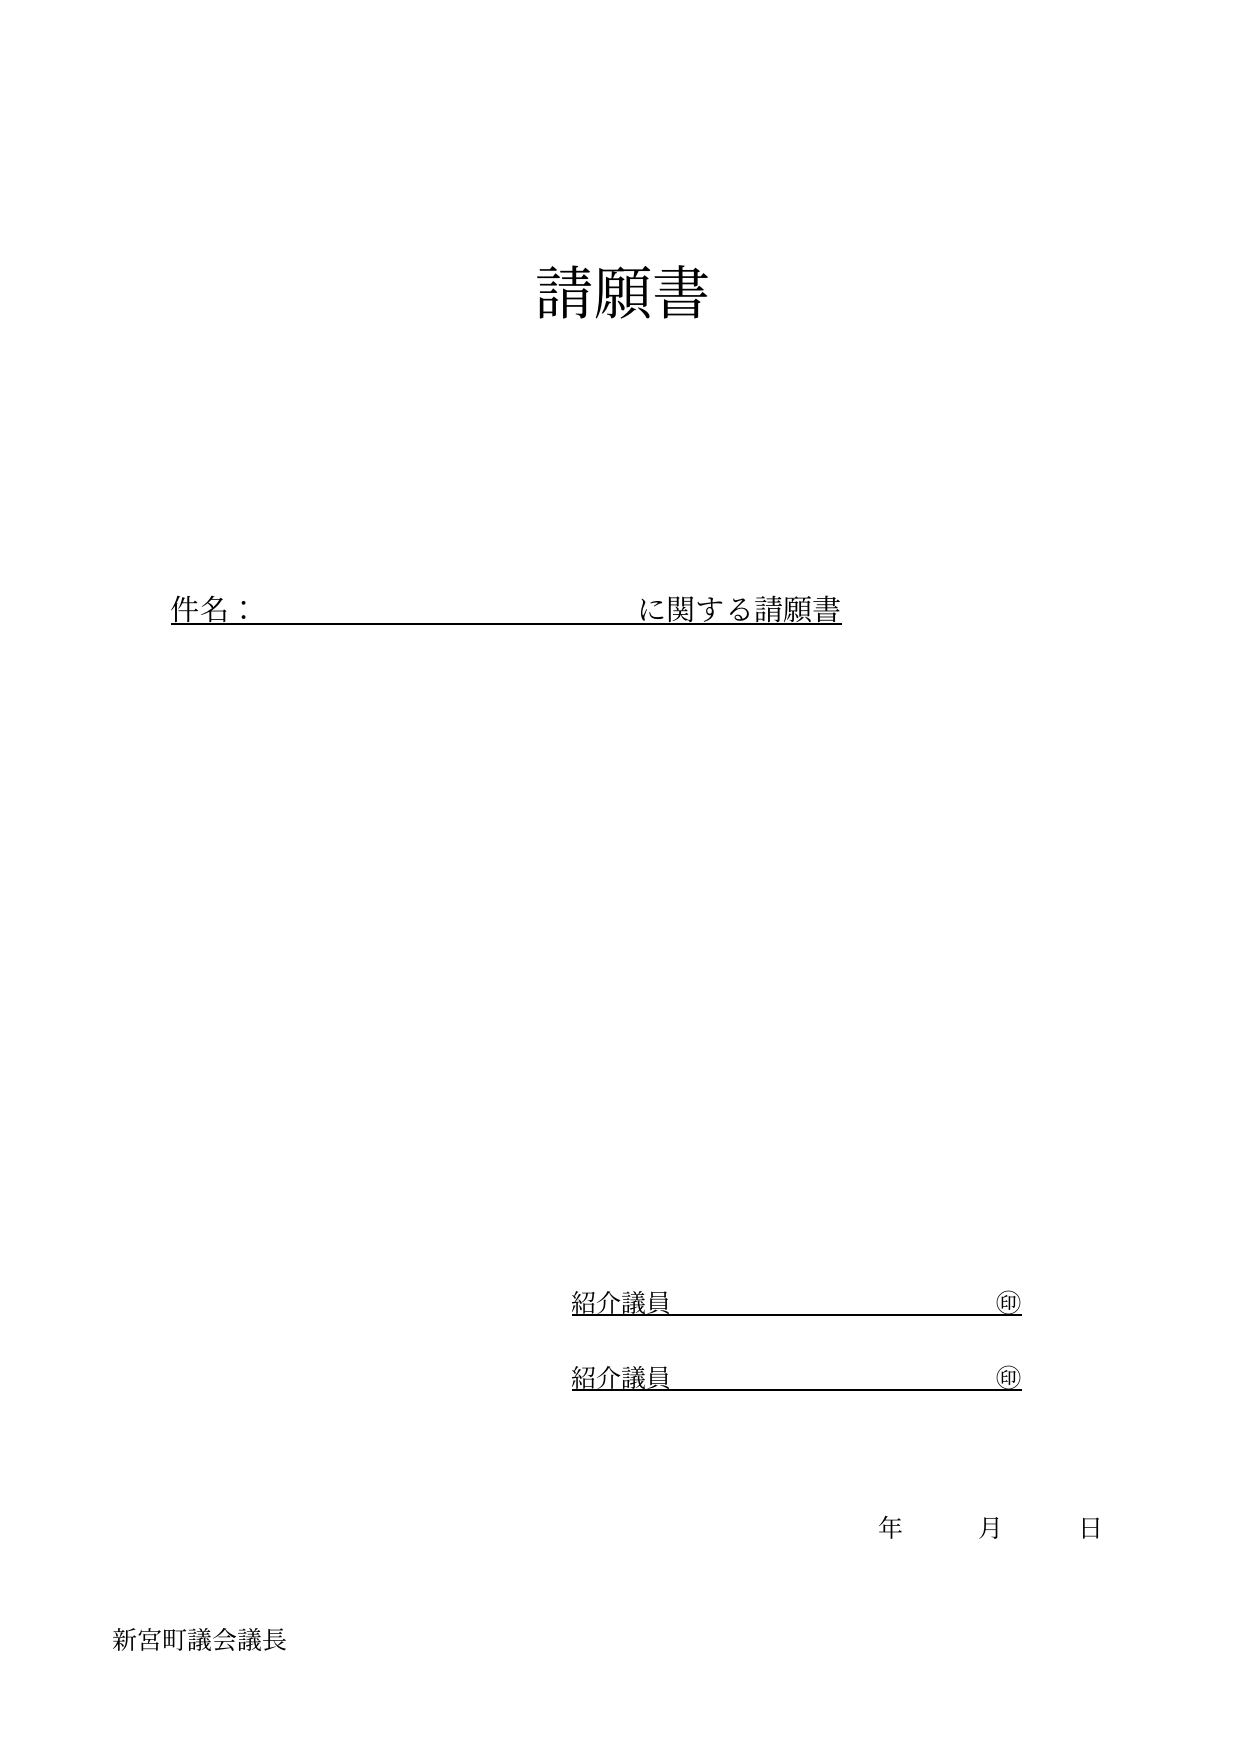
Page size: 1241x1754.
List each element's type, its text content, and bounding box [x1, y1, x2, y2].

text 年 月 日 [834, 1508, 1134, 1545]
text 件名： に関する請願書 [112, 570, 1134, 645]
text 請願書 [112, 233, 1134, 345]
text 紹介議員 ㊞ [572, 1283, 1134, 1320]
text 紹介議員 ㊞ [572, 1358, 1134, 1395]
text 新宮町議会議長 [112, 1620, 1134, 1658]
